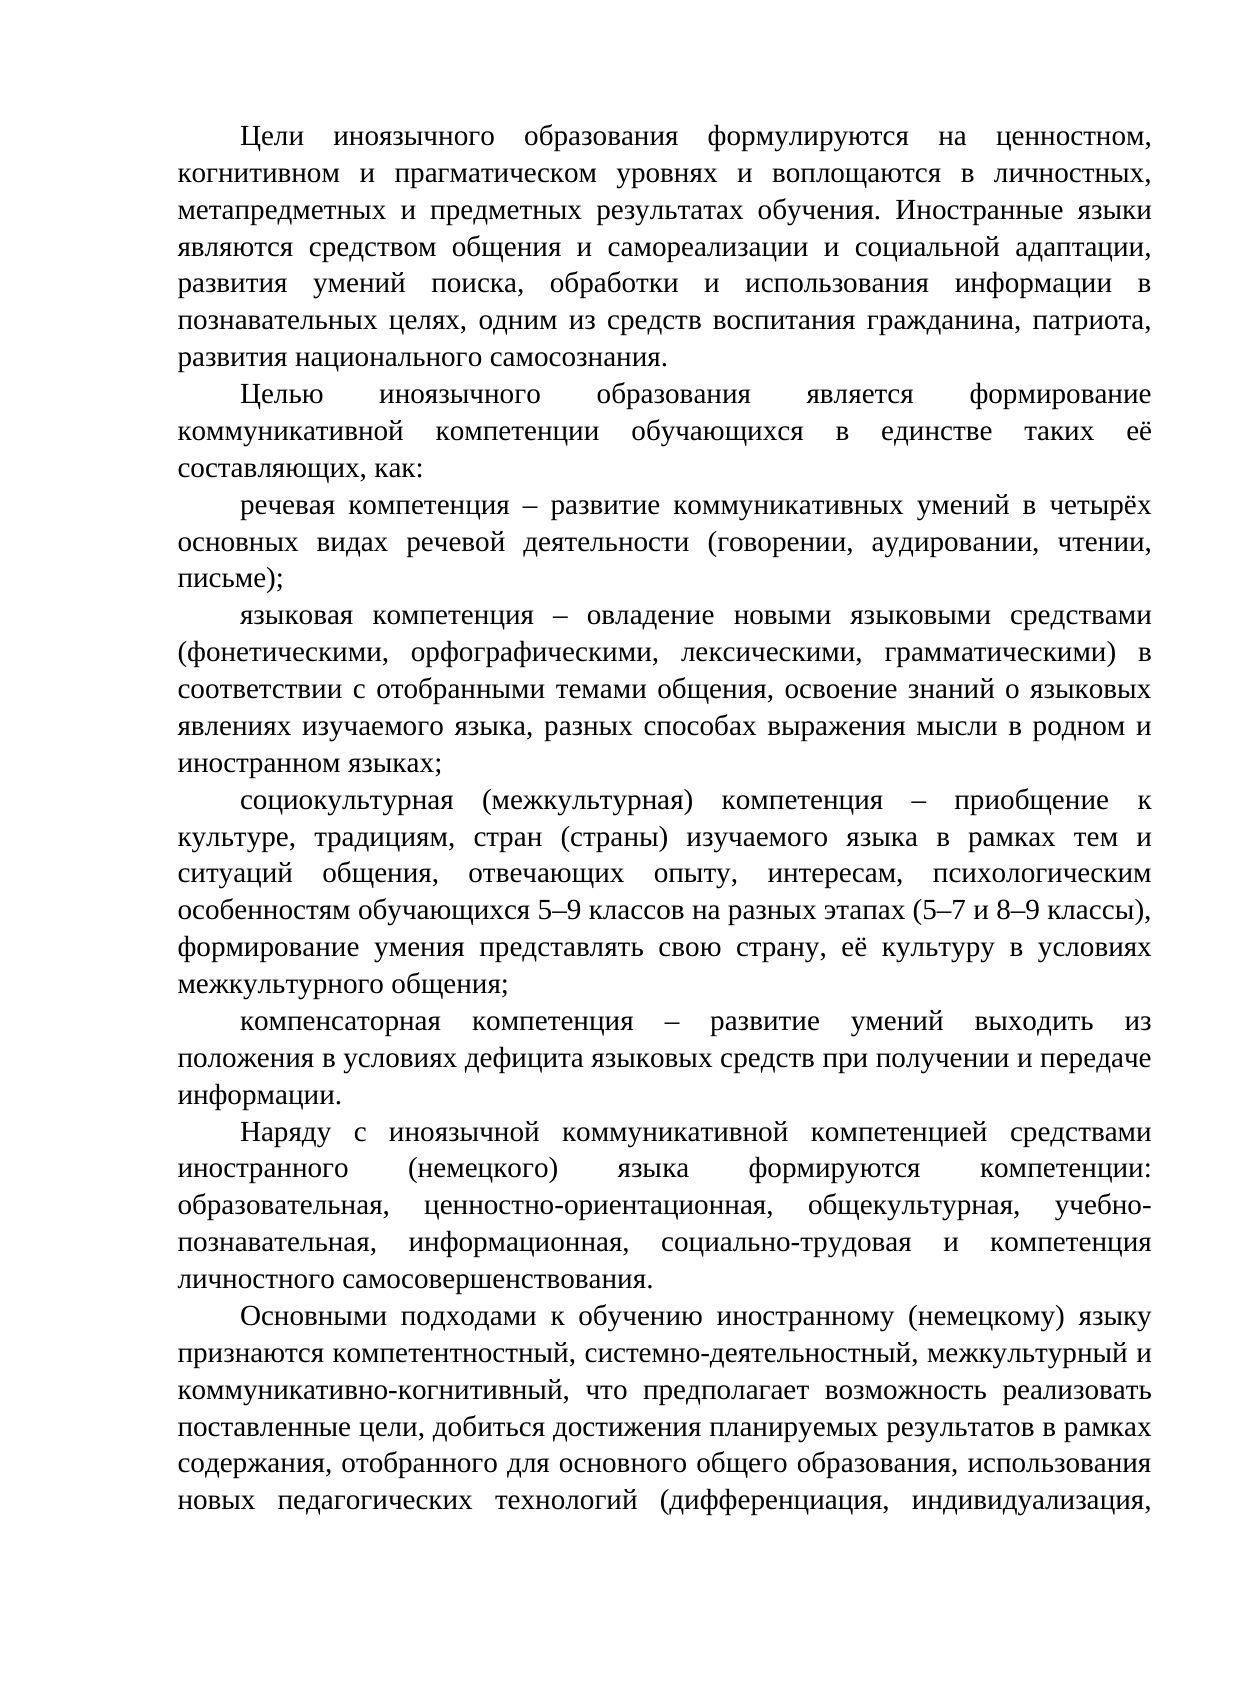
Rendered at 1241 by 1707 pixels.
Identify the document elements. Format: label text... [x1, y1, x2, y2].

text социокультурная (межкультурная) компетенция – приобщение к культуре, традициям, стран (страны) изучаемого языка в рамках тем и ситуаций общения, отвечающих опыту, интересам, психологическим особенностям обучающихся 5–9 классов на разных этапах (5–7 и 8–9 классы), формирование умения представлять свою страну, её культуру в условиях межкультурного общения; [177, 782, 1152, 1000]
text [177, 1298, 1152, 1516]
text компенсаторная компетенция – развитие умений выходить из положения в условиях дефицита языковых средств при получении и передаче информации. [177, 1003, 1152, 1110]
text Наряду с иноязычной коммуникативной компетенцией средствами иностранного (немецкого) языка формируются компетенции: образовательная, ценностно-ориентационная, общекультурная, учебно-познавательная, информационная, социально-трудовая и компетенция личностного самосовершенствования. [177, 1114, 1152, 1295]
text языковая компетенция – овладение новыми языковыми средствами (фонетическими, орфографическими, лексическими, грамматическими) в соответствии c отобранными темами общения, освоение знаний о языковых явлениях изучаемого языка, разных способах выражения мысли в родном и иностранном языках; [177, 597, 1152, 778]
text Целью иноязычного образования является формирование коммуникативной компетенции обучающихся в единстве таких её составляющих, как: [177, 376, 1152, 483]
text Цели иноязычного образования формулируются на ценностном, когнитивном и прагматическом уровнях и воплощаются в личностных, метапредметных и предметных результатах обучения. Иностранные языки являются средством общения и самореализации и социальной адаптации, развития умений поиска, обработки и использования информации в познавательных целях, одним из средств воспитания гражданина, патриота, развития национального самосознания. [177, 118, 1152, 373]
text речевая компетенция – развитие коммуникативных умений в четырёх основных видах речевой деятельности (говорении, аудировании, чтении, письме); [177, 487, 1152, 594]
